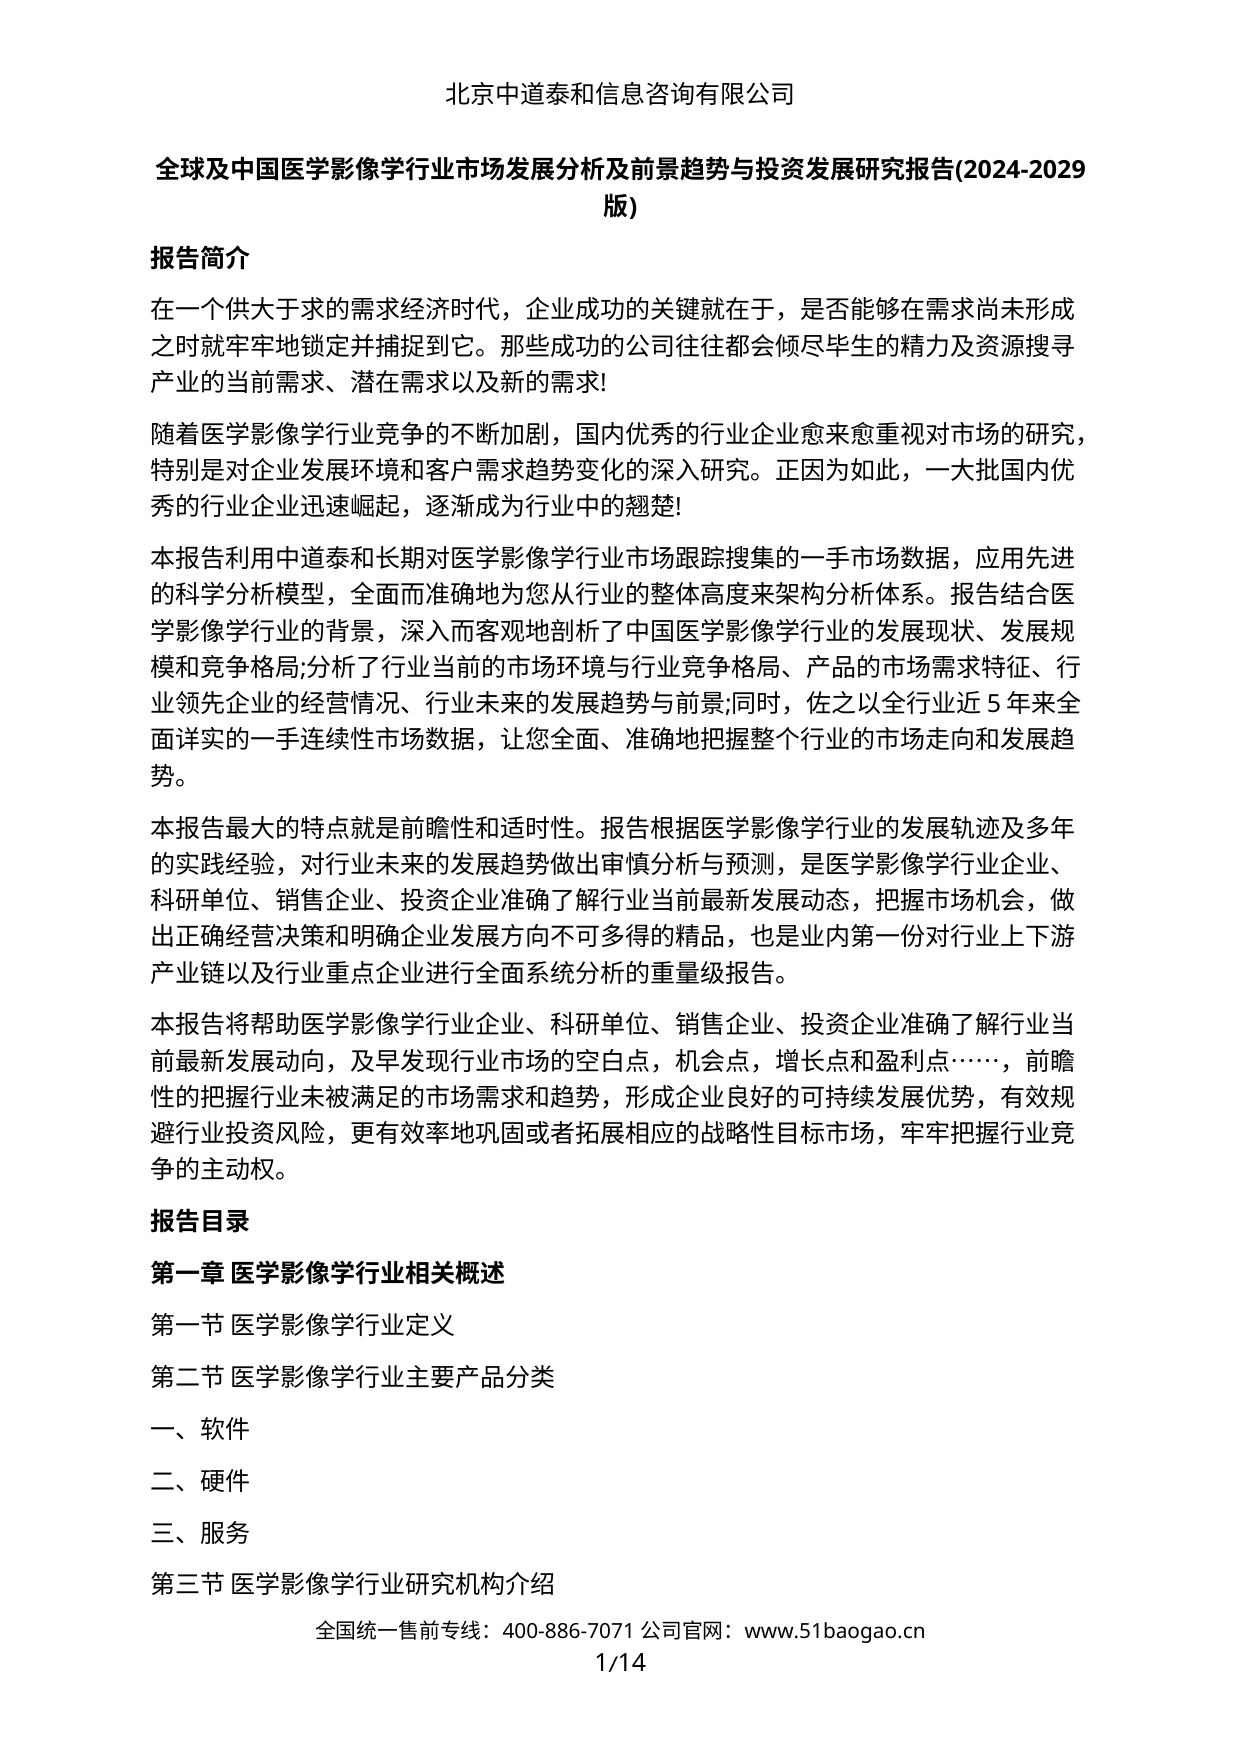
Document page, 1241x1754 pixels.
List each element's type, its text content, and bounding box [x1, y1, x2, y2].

text 在一个供大于求的需求经济时代，企业成功的关键就在于，是否能够在需求尚未形成之时就牢牢地锁定并捕捉到它。那些成功的公司往往都会倾尽毕生的精力及资源搜寻产业的当前需求、潜在需求以及新的需求! [150, 290, 1090, 399]
text 二、硬件 [150, 1461, 1090, 1497]
text 全球及中国医学影像学行业市场发展分析及前景趋势与投资发展研究报告(2024-2029版) [150, 150, 1090, 222]
text 第一节 医学影像学行业定义 [150, 1306, 1090, 1342]
text 本报告利用中道泰和长期对医学影像学行业市场跟踪搜集的一手市场数据，应用先进的科学分析模型，全面而准确地为您从行业的整体高度来架构分析体系。报告结合医学影像学行业的背景，深入而客观地剖析了中国医学影像学行业的发展现状、发展规模和竞争格局;分析了行业当前的市场环境与行业竞争格局、产品的市场需求特征、行业领先企业的经营情况、行业未来的发展趋势与前景;同时，佐之以全行业近5年来全面详实的一手连续性市场数据，让您全面、准确地把握整个行业的市场走向和发展趋势。 [150, 539, 1090, 792]
text 本报告将帮助医学影像学行业企业、科研单位、销售企业、投资企业准确了解行业当前最新发展动向，及早发现行业市场的空白点，机会点，增长点和盈利点……，前瞻性的把握行业未被满足的市场需求和趋势，形成企业良好的可持续发展优势，有效规避行业投资风险，更有效率地巩固或者拓展相应的战略性目标市场，牢牢把握行业竞争的主动权。 [150, 1005, 1090, 1186]
text 报告简介 [150, 238, 1090, 274]
text 报告目录 [150, 1202, 1090, 1238]
text 一、软件 [150, 1409, 1090, 1446]
text 本报告最大的特点就是前瞻性和适时性。报告根据医学影像学行业的发展轨迹及多年的实践经验，对行业未来的发展趋势做出审慎分析与预测，是医学影像学行业企业、科研单位、销售企业、投资企业准确了解行业当前最新发展动态，把握市场机会，做出正确经营决策和明确企业发展方向不可多得的精品，也是业内第一份对行业上下游产业链以及行业重点企业进行全面系统分析的重量级报告。 [150, 808, 1090, 989]
text 随着医学影像学行业竞争的不断加剧，国内优秀的行业企业愈来愈重视对市场的研究，特别是对企业发展环境和客户需求趋势变化的深入研究。正因为如此，一大批国内优秀的行业企业迅速崛起，逐渐成为行业中的翘楚! [150, 414, 1090, 523]
text 第三节 医学影像学行业研究机构介绍 [150, 1565, 1090, 1601]
text 第二节 医学影像学行业主要产品分类 [150, 1357, 1090, 1394]
text 第一章 医学影像学行业相关概述 [150, 1254, 1090, 1290]
text 三、服务 [150, 1513, 1090, 1549]
